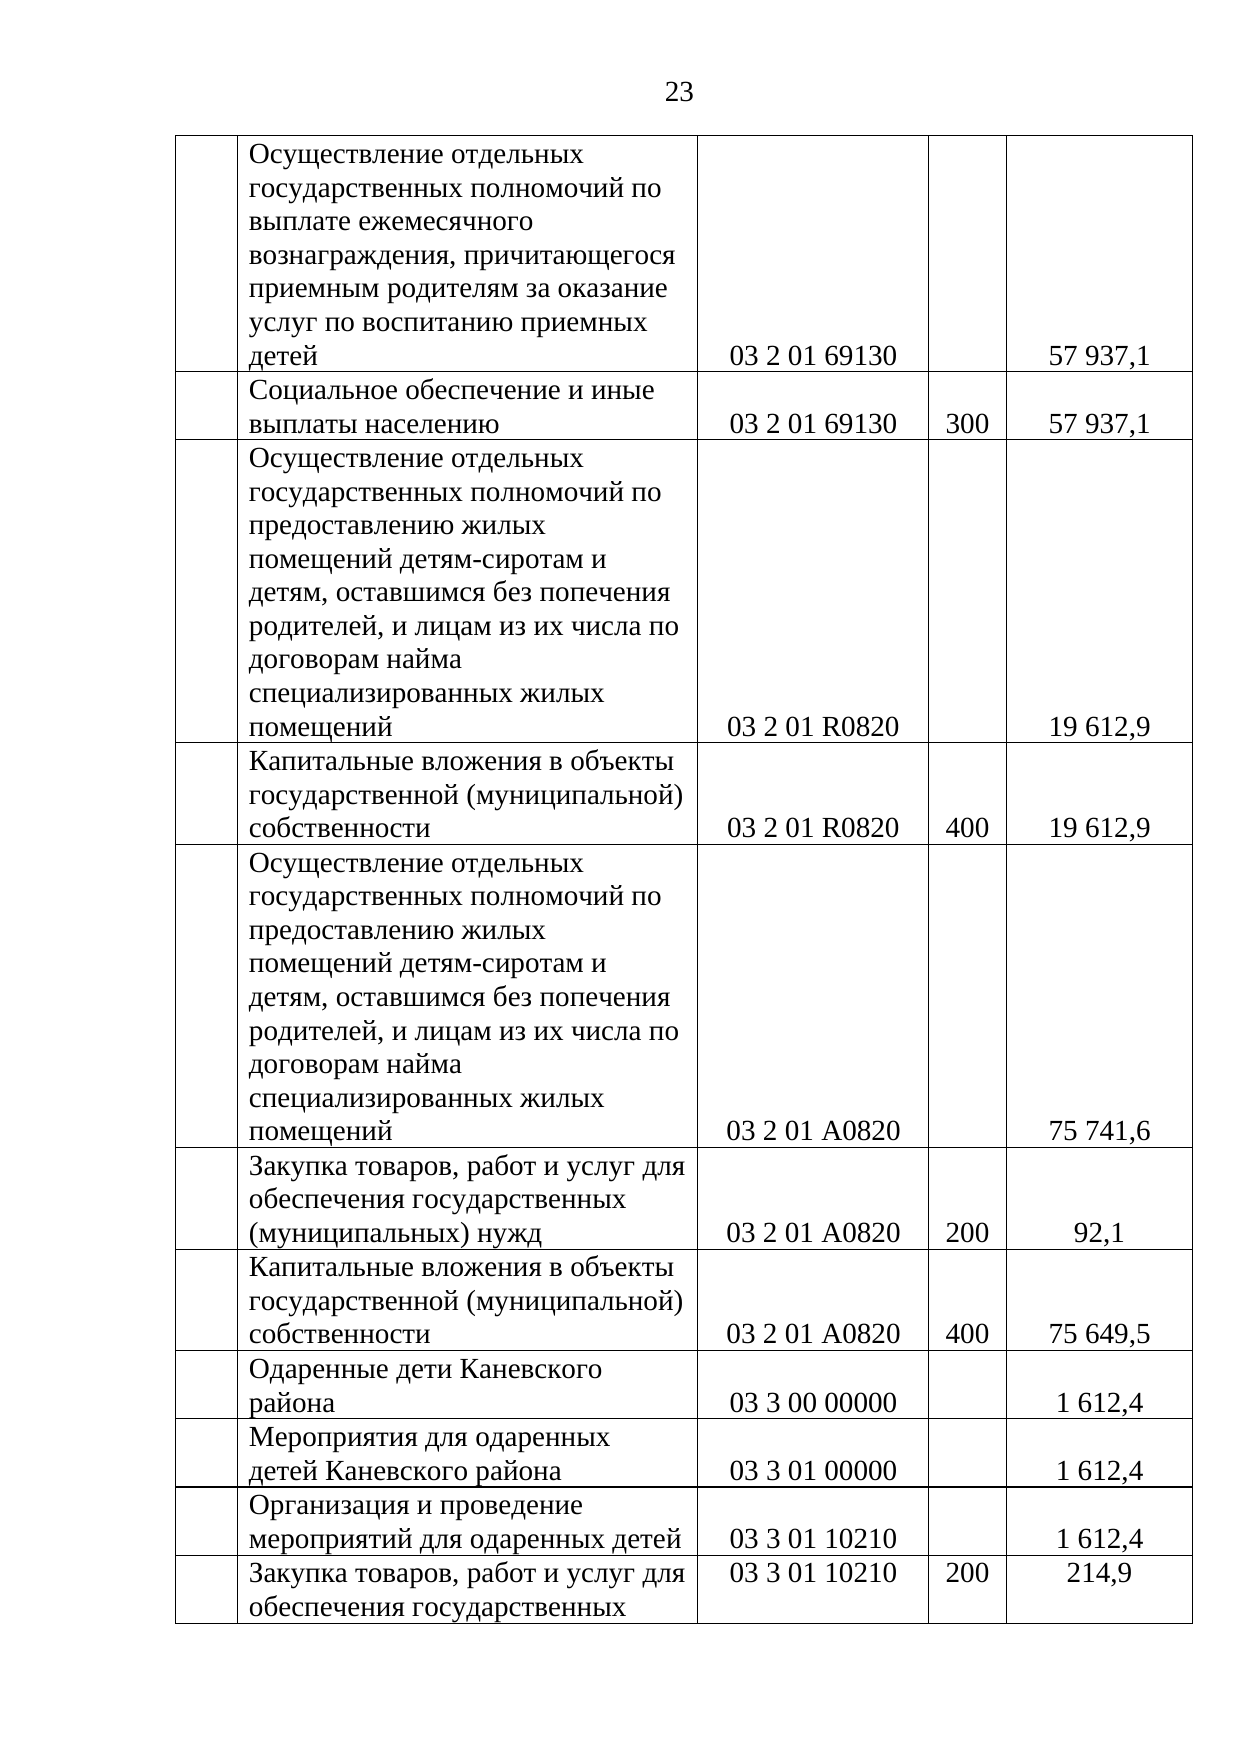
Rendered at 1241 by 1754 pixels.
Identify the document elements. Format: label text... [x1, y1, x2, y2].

table_cell Осуществление отдельных государственных полномочий по предоставлению жилых помещений детям-сиротам и детям, оставшимся без попечения родителей, и лицам из их числа по договорам найма специализированных жилых помещений [238, 845, 697, 1147]
table_cell 300 [929, 372, 1006, 439]
table_cell Осуществление отдельных государственных полномочий по выплате ежемесячного вознаграждения, причитающегося приемным родителям за оказание услуг по воспитанию приемных детей [238, 136, 697, 371]
table_cell 200 [929, 1556, 1006, 1623]
table_cell 03 3 00 00000 [698, 1351, 928, 1418]
table_cell Закупка товаров, работ и услуг для обеспечения государственных (муниципальных) нужд [238, 1148, 697, 1248]
table_cell Капитальные вложения в объекты государственной (муниципальной) собственности [238, 1250, 697, 1350]
table_cell 03 3 01 00000 [698, 1419, 928, 1486]
table_cell [176, 136, 237, 371]
table_cell 03 2 01 A0820 [698, 1148, 928, 1248]
table_cell [929, 1419, 1006, 1486]
table_cell 03 2 01 R0820 [698, 743, 928, 844]
table_cell [176, 1250, 237, 1350]
table_cell 1 612,4 [1007, 1488, 1192, 1554]
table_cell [238, 1556, 697, 1623]
table_cell [929, 440, 1006, 742]
table_cell [176, 1148, 237, 1248]
table_cell 75 741,6 [1007, 845, 1192, 1147]
table_cell 200 [929, 1148, 1006, 1248]
table_cell [176, 1351, 237, 1418]
table_cell 1 612,4 [1007, 1351, 1192, 1418]
table_cell 400 [929, 743, 1006, 844]
table_cell [176, 440, 237, 742]
table_cell 75 649,5 [1007, 1250, 1192, 1350]
table_cell [176, 845, 237, 1147]
table_cell Социальное обеспечение и иные выплаты населению [238, 372, 697, 439]
table_cell Организация и проведение мероприятий для одаренных детей [238, 1488, 697, 1554]
table_cell 57 937,1 [1007, 136, 1192, 371]
table_cell 03 2 01 A0820 [698, 845, 928, 1147]
table_cell [176, 1556, 237, 1623]
table_cell 19 612,9 [1007, 743, 1192, 844]
table_cell 57 937,1 [1007, 372, 1192, 439]
table_cell Одаренные дети Каневского района [238, 1351, 697, 1418]
table_cell 03 2 01 A0820 [698, 1250, 928, 1350]
table_cell 214,9 [1007, 1556, 1192, 1623]
table_cell 19 612,9 [1007, 440, 1192, 742]
table_cell 03 2 01 69130 [698, 372, 928, 439]
table_cell 1 612,4 [1007, 1419, 1192, 1486]
table_cell Осуществление отдельных государственных полномочий по предоставлению жилых помещений детям-сиротам и детям, оставшимся без попечения родителей, и лицам из их числа по договорам найма специализированных жилых помещений [238, 440, 697, 742]
table_cell [176, 372, 237, 439]
table_cell Капитальные вложения в объекты государственной (муниципальной) собственности [238, 743, 697, 844]
table_cell 03 2 01 69130 [698, 136, 928, 371]
table_cell [929, 1351, 1006, 1418]
table_cell [929, 1488, 1006, 1554]
table_cell [176, 743, 237, 844]
table_cell [929, 845, 1006, 1147]
table_cell 03 2 01 R0820 [698, 440, 928, 742]
table_cell Мероприятия для одаренных детей Каневского района [238, 1419, 697, 1486]
table_cell [176, 1419, 237, 1486]
table_cell 92,1 [1007, 1148, 1192, 1248]
table_cell 400 [929, 1250, 1006, 1350]
table_cell 03 3 01 10210 [698, 1556, 928, 1623]
table_cell 03 3 01 10210 [698, 1488, 928, 1554]
table_cell [929, 136, 1006, 371]
table_cell [176, 1488, 237, 1554]
